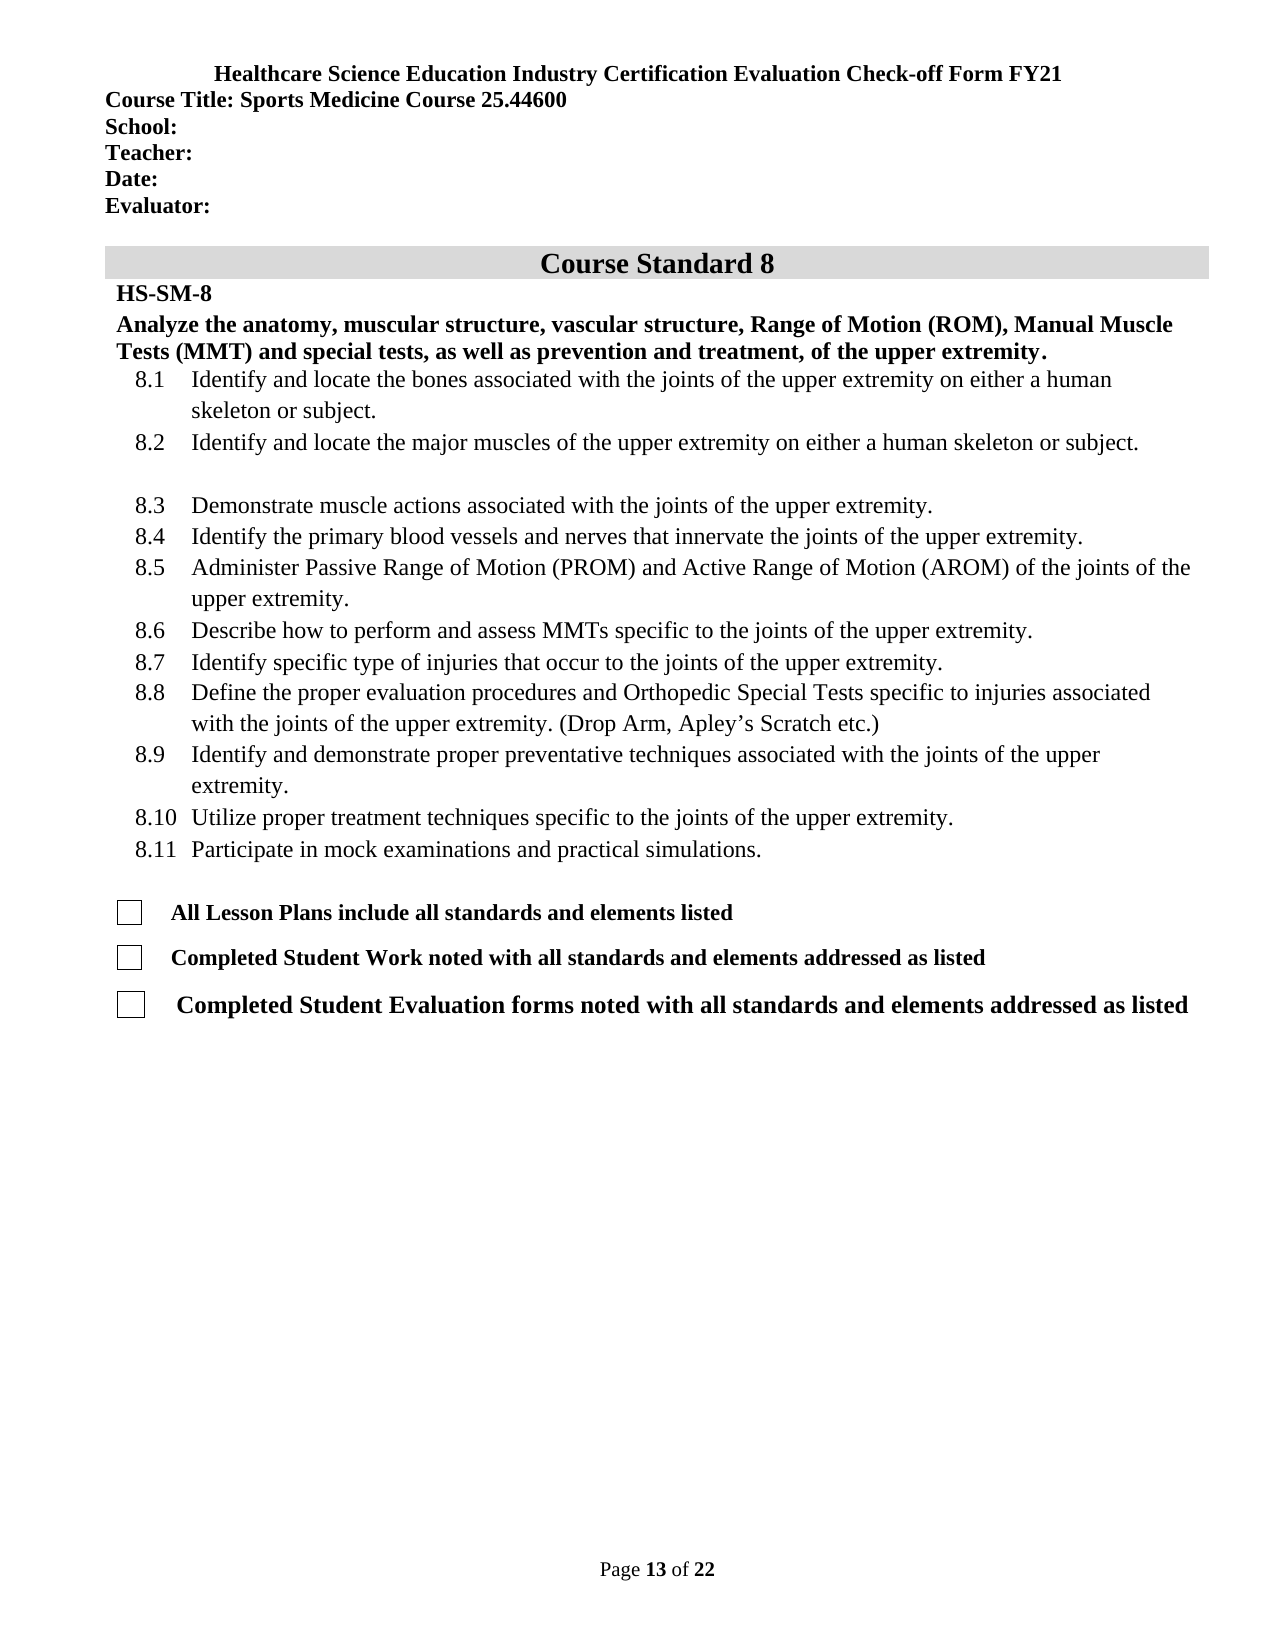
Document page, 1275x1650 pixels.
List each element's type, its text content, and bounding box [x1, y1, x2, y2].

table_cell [105, 365, 1209, 1488]
table_cell HS-SM-8 Analyze the anatomy, muscular structure, vascular structure, Range of Motion (ROM), Manual Muscle Tests (MMT) and special tests, as well as prevention and treatment, of the upper extremity. [105, 279, 1209, 365]
table_cell Course Standard 8 [105, 246, 1209, 279]
